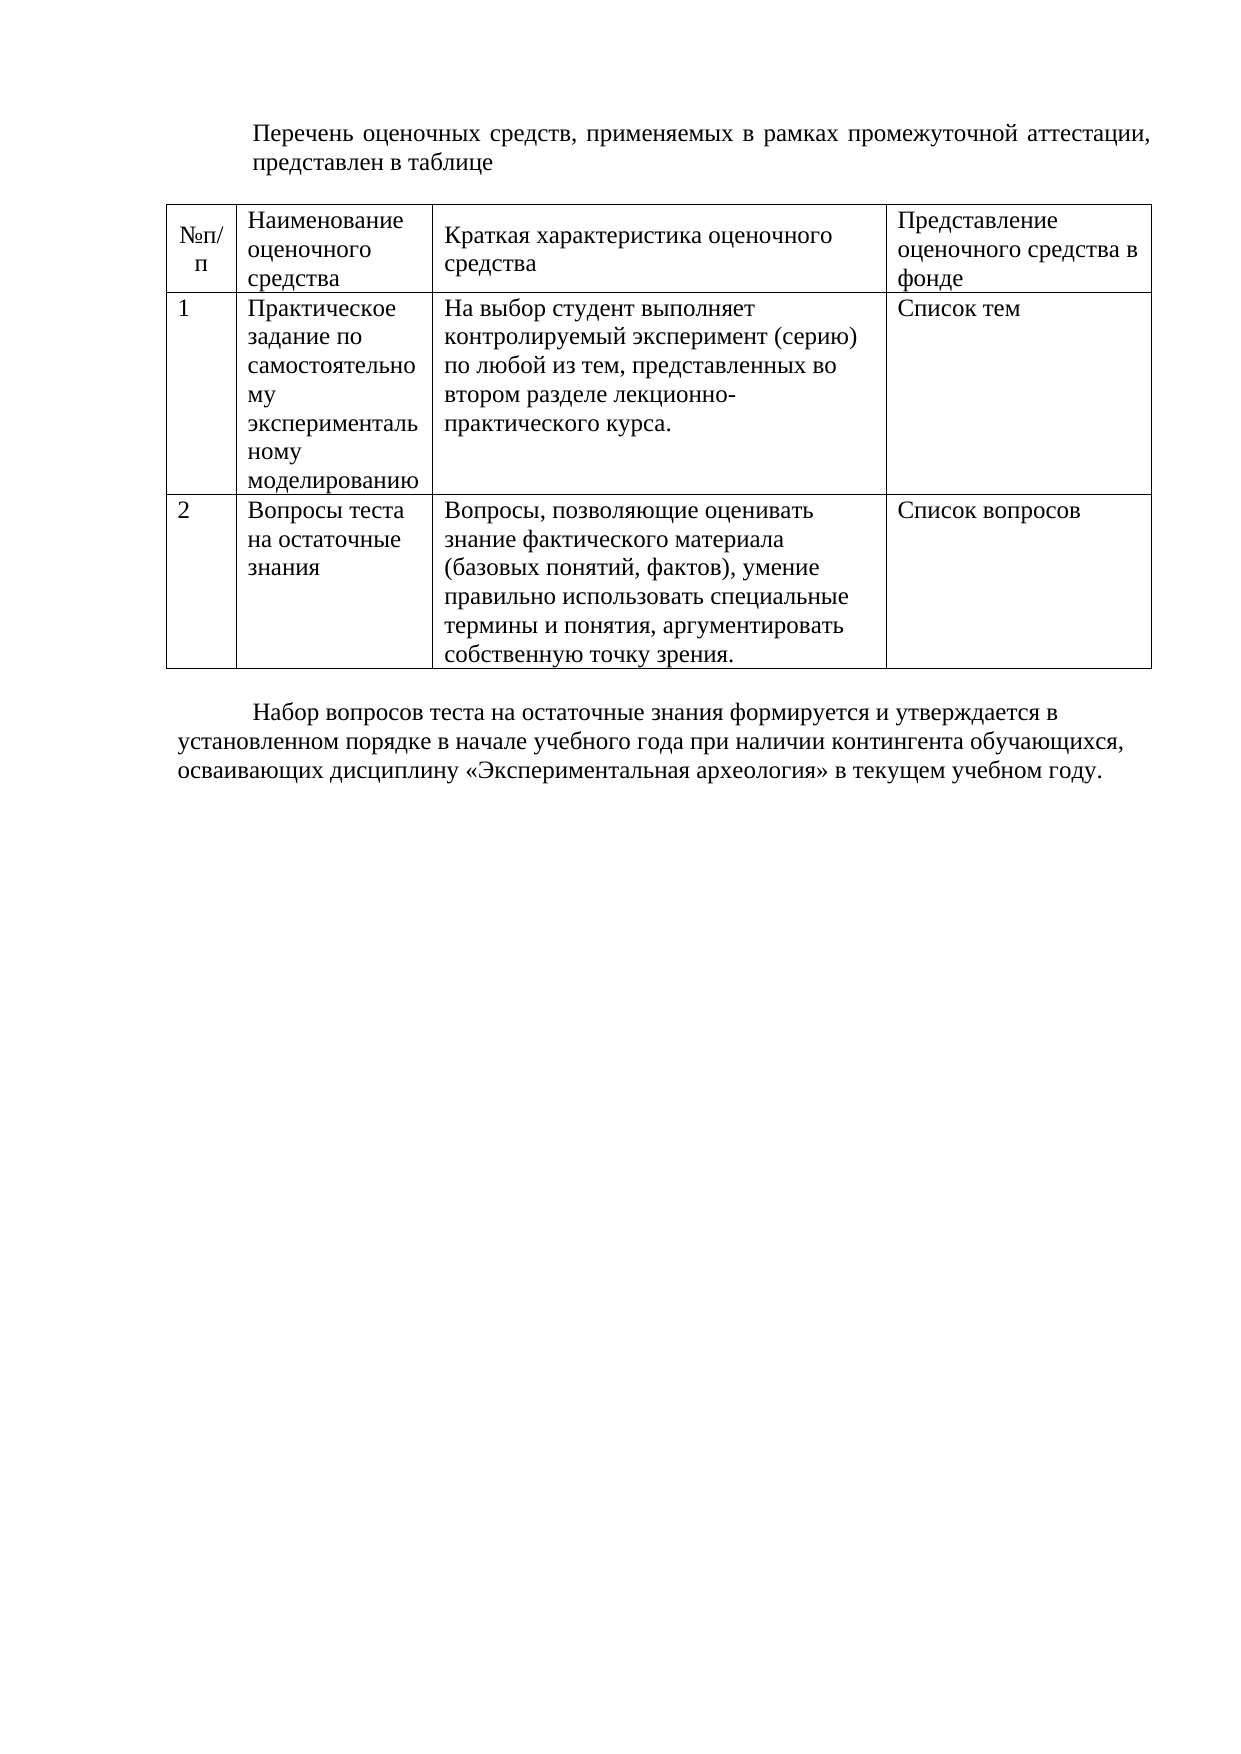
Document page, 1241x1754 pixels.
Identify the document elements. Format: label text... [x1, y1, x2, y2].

table_cell Практическое задание по самостоятельному экспериментальному моделированию [237, 293, 432, 494]
table_cell 2 [167, 495, 236, 667]
list Перечень оценочных средств, применяемых в рамках промежуточной аттестации, представлен в таблице [252, 118, 1152, 176]
table_cell Вопросы теста на остаточные знания [237, 495, 432, 667]
table_cell Список тем [887, 293, 1151, 494]
table_header Краткая характеристика оценочного средства [433, 205, 886, 292]
table_header №п/п [167, 205, 236, 292]
table_cell Вопросы, позволяющие оценивать знание фактического материала (базовых понятий, фактов), умение правильно использовать специальные термины и понятия, аргументировать собственную точку зрения. [433, 495, 886, 667]
table_cell 1 [167, 293, 236, 494]
table_cell Список вопросов [887, 495, 1151, 667]
table_header Наименование оценочного средства [237, 205, 432, 292]
table_header Представление оценочного средства в фонде [887, 205, 1151, 292]
text Набор вопросов теста на остаточные знания формируется и утверждается в установленном порядке в начале учебного года при наличии контингента обучающихся, осваивающих дисциплину «Экспериментальная археология» в текущем учебном году. [177, 697, 1152, 783]
table_cell На выбор студент выполняет контролируемый эксперимент (серию) по любой из тем, представленных во втором разделе лекционно-практического курса. [433, 293, 886, 494]
